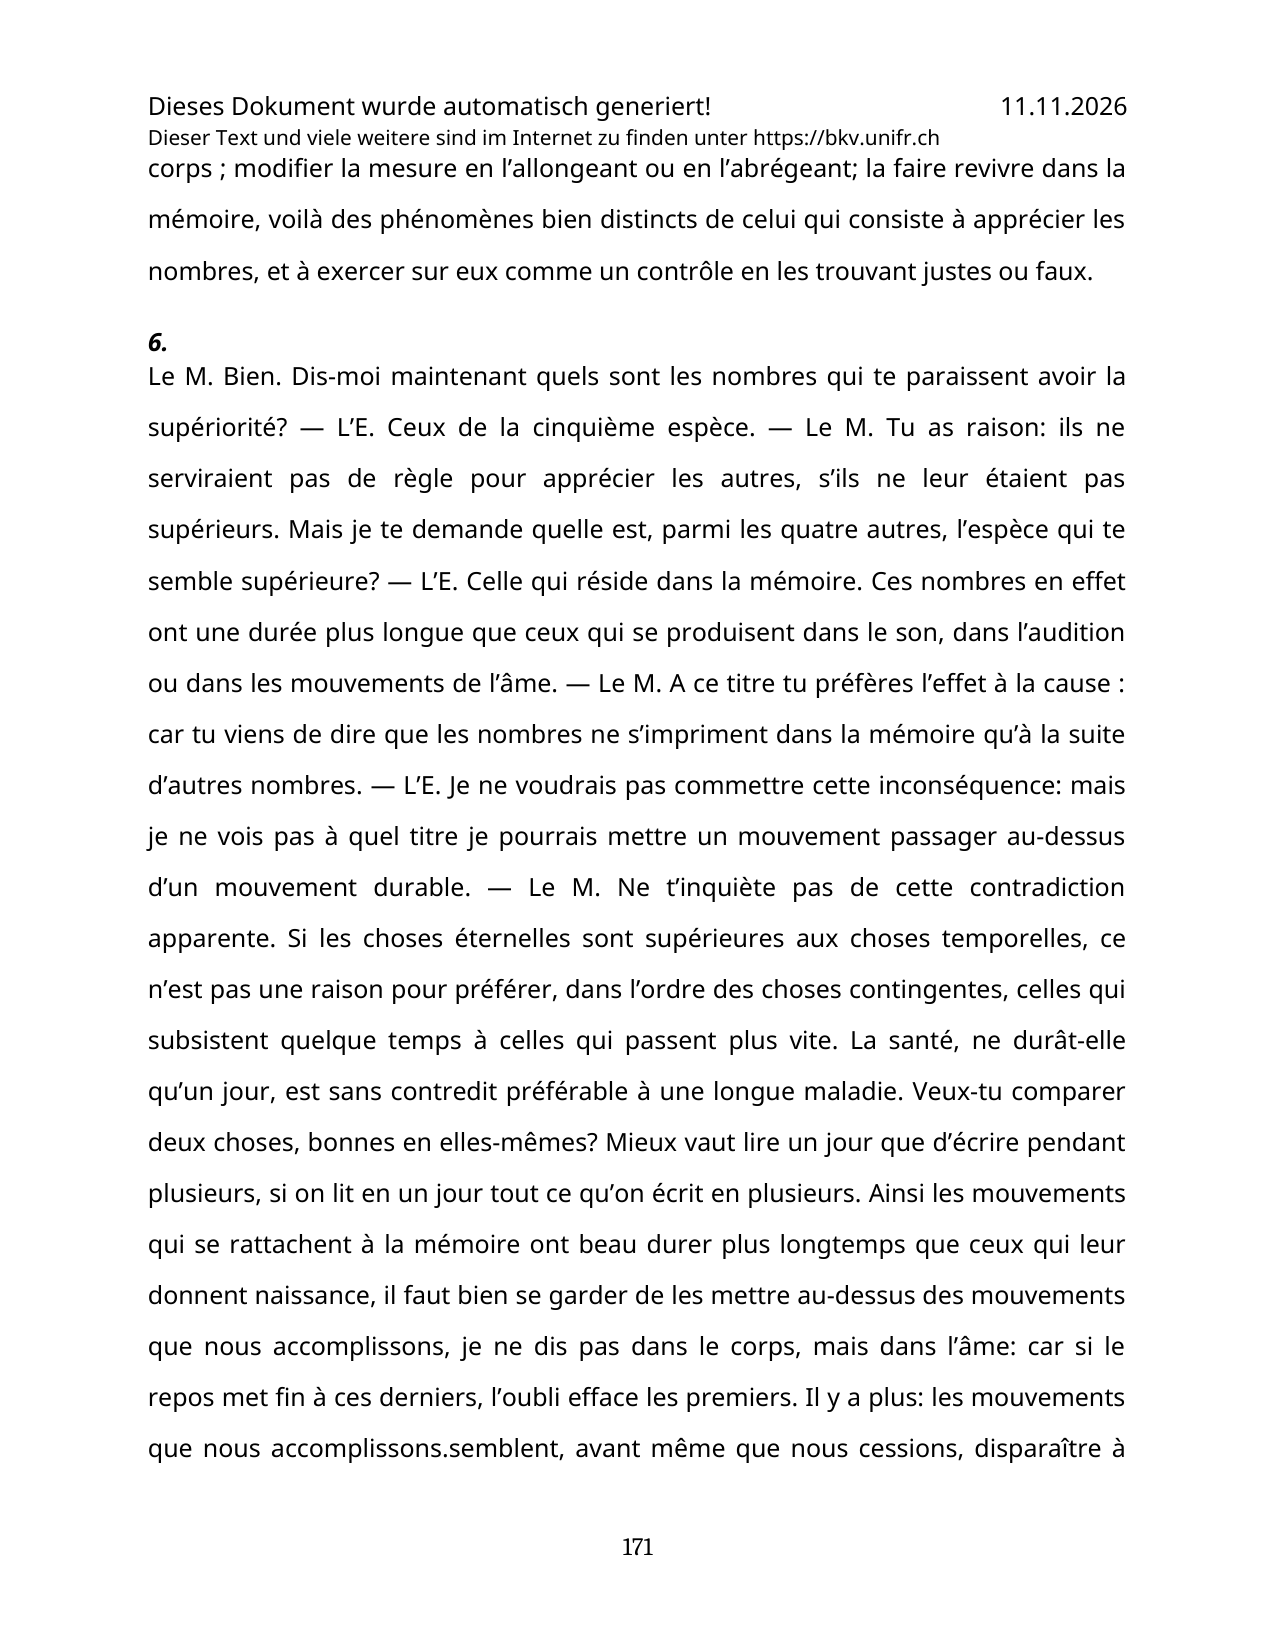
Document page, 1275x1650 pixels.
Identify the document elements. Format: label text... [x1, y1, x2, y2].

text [148, 359, 1127, 1465]
subtitle 6. [148, 325, 1127, 359]
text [148, 151, 1127, 287]
